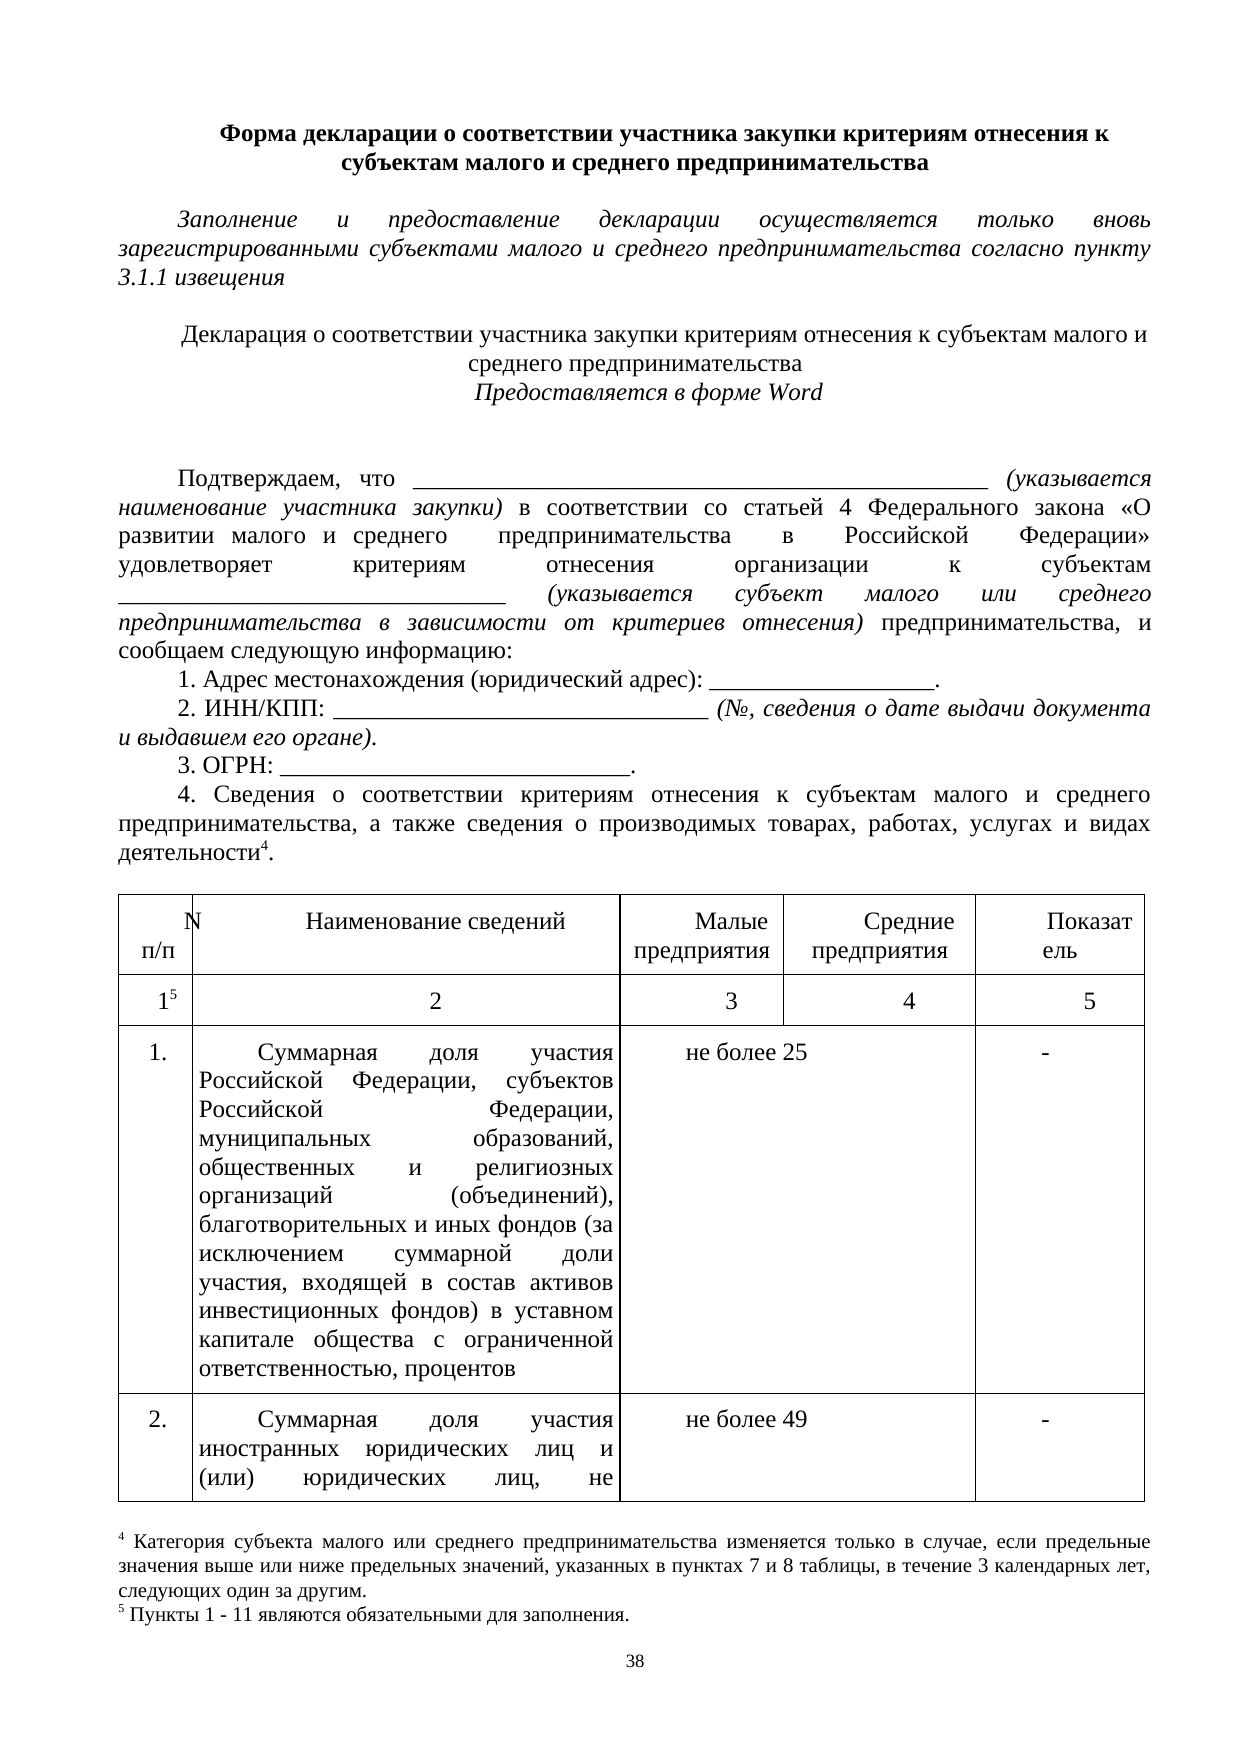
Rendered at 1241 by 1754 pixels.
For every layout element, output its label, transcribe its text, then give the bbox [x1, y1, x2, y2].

text Форма декларации о соответствии участника закупки критериям отнесения к субъектам малого и среднего предпринимательства [118, 118, 1152, 176]
text 1. Адрес местонахождения (юридический адрес): __________________. [118, 664, 1152, 693]
table_cell 2. [119, 1394, 192, 1501]
table_header Средние предприятия [784, 895, 975, 974]
text 4. Сведения о соответствии критериям отнесения к субъектам малого и среднего предпринимательства, а также сведения о производимых товарах, работах, услугах и видах деятельности. [118, 779, 1152, 866]
table_cell 3 [621, 975, 783, 1025]
table_cell Суммарная доля участия Российской Федерации, субъектов Российской Федерации, муниципальных образований, общественных и религиозных организаций (объединений), благотворительных и иных фондов (за исключением суммарной доли участия, входящей в состав активов инвестиционных фондов) в уставном капитале общества с ограниченной ответственностью, процентов [193, 1026, 619, 1392]
table_cell не более 49 [621, 1394, 975, 1501]
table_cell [193, 1394, 619, 1501]
table_cell 2 [193, 975, 619, 1025]
text Предоставляется в форме Word [118, 377, 1120, 406]
table_cell 1. [119, 1026, 192, 1392]
table_cell не более 25 [621, 1026, 975, 1392]
table_header Наименование сведений [193, 895, 619, 974]
text Заполнение и предоставление декларации осуществляется только вновь зарегистрированными субъектами малого и среднего предпринимательства согласно пункту 3.1.1 извещения [118, 204, 1152, 291]
table_cell - [976, 1026, 1144, 1392]
table_cell - [976, 1394, 1144, 1501]
text Подтверждаем, что ______________________________________________ (указывается наименование участника закупки) в соответствии со статьей 4 Федерального закона «О развитии малого и среднего предпринимательства в Российской Федерации» удовлетворяет критериям отнесения организации к субъектам _______________________________ (указывается субъект малого или среднего предпринимательства в зависимости от критериев отнесения) предпринимательства, и сообщаем следующую информацию: [118, 463, 1152, 664]
text 3. ОГРН: ____________________________. [118, 751, 1152, 779]
table_header Малые предприятия [621, 895, 783, 974]
table_header Показатель [976, 895, 1144, 974]
table_cell 4 [784, 975, 975, 1025]
table_cell 1 [119, 975, 192, 1025]
table_cell 5 [976, 975, 1144, 1025]
text 2. ИНН/КПП: ______________________________ (№, сведения о дате выдачи документа и выдавшем его органе). [118, 693, 1152, 751]
table_header N п/п [119, 895, 192, 974]
text Декларация о соответствии участника закупки критериям отнесения к субъектам малого и среднего предпринимательства [118, 319, 1152, 377]
